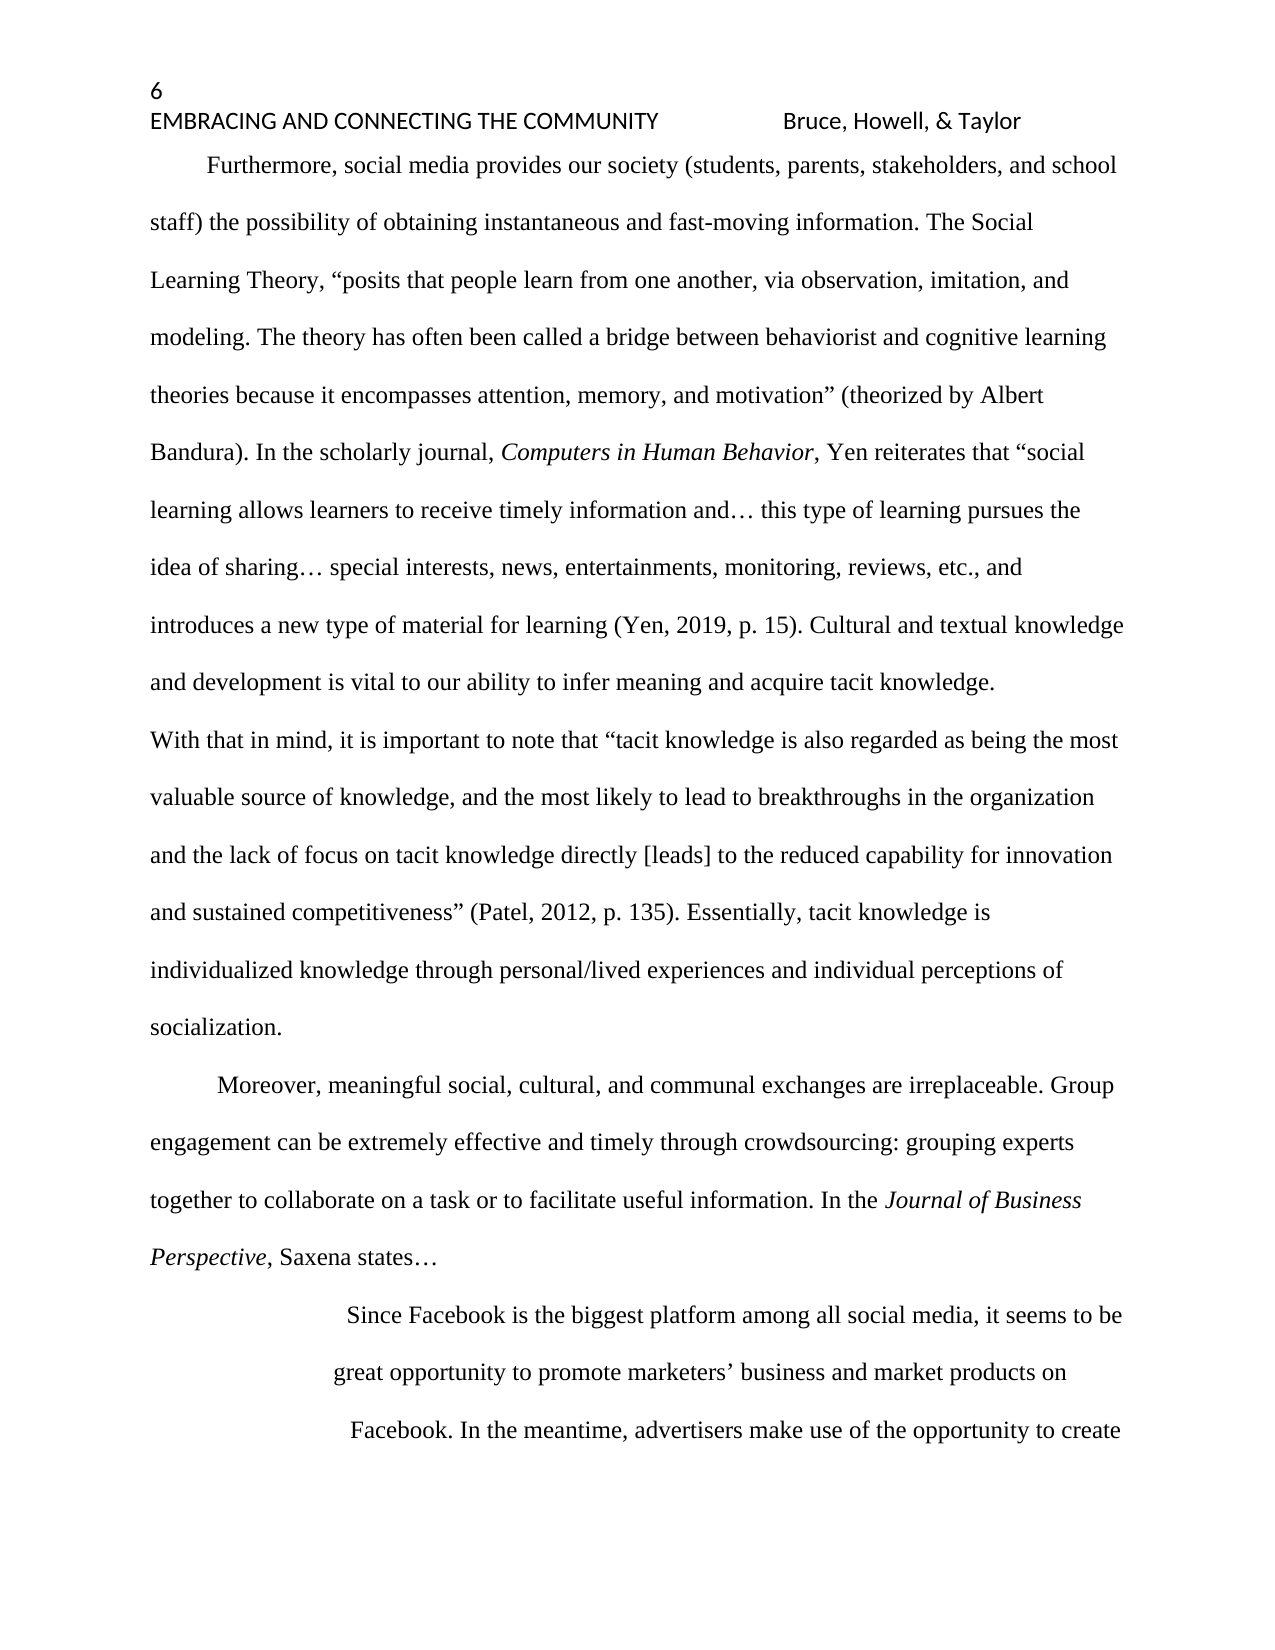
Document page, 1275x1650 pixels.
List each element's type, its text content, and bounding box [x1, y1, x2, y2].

text With that in mind, it is important to note that “tacit knowledge is also regarded as being the most valuable source of knowledge, and the most likely to lead to breakthroughs in the organization and the lack of focus on tacit knowledge directly [leads] to the reduced capability for innovation and sustained competitiveness” (Patel, 2012, p. 135). Essentially, tacit knowledge is individualized knowledge through personal/lived experiences and individual perceptions of socialization. [150, 725, 1125, 1041]
text Since Facebook is the biggest platform among all social media, it seems to be [150, 1300, 1125, 1329]
text Moreover, meaningful social, cultural, and communal exchanges are irreplaceable. Group engagement can be extremely effective and timely through crowdsourcing: grouping experts together to collaborate on a task or to facilitate useful information. In the Journal of Business Perspective, Saxena states… [150, 1070, 1125, 1271]
text Furthermore, social media provides our society (students, parents, stakeholders, and school staff) the possibility of obtaining instantaneous and fast-moving information. The Social Learning Theory, “posits that people learn from one another, via observation, imitation, and modeling. The theory has often been called a bridge between behaviorist and cognitive learning theories because it encompasses attention, memory, and motivation” (theorized by Albert Bandura). In the scholarly journal, Computers in Human Behavior, Yen reiterates that “social learning allows learners to receive timely information and… this type of learning pursues the idea of sharing… special interests, news, entertainments, monitoring, reviews, etc., and introduces a new type of material for learning (Yen, 2019, p. 15). Cultural and textual knowledge and development is vital to our ability to infer meaning and acquire tacit knowledge. [150, 150, 1125, 696]
text great opportunity to promote marketers’ business and market products on [150, 1357, 1125, 1386]
text Facebook. In the meantime, advertisers make use of the opportunity to create [150, 1415, 1125, 1444]
